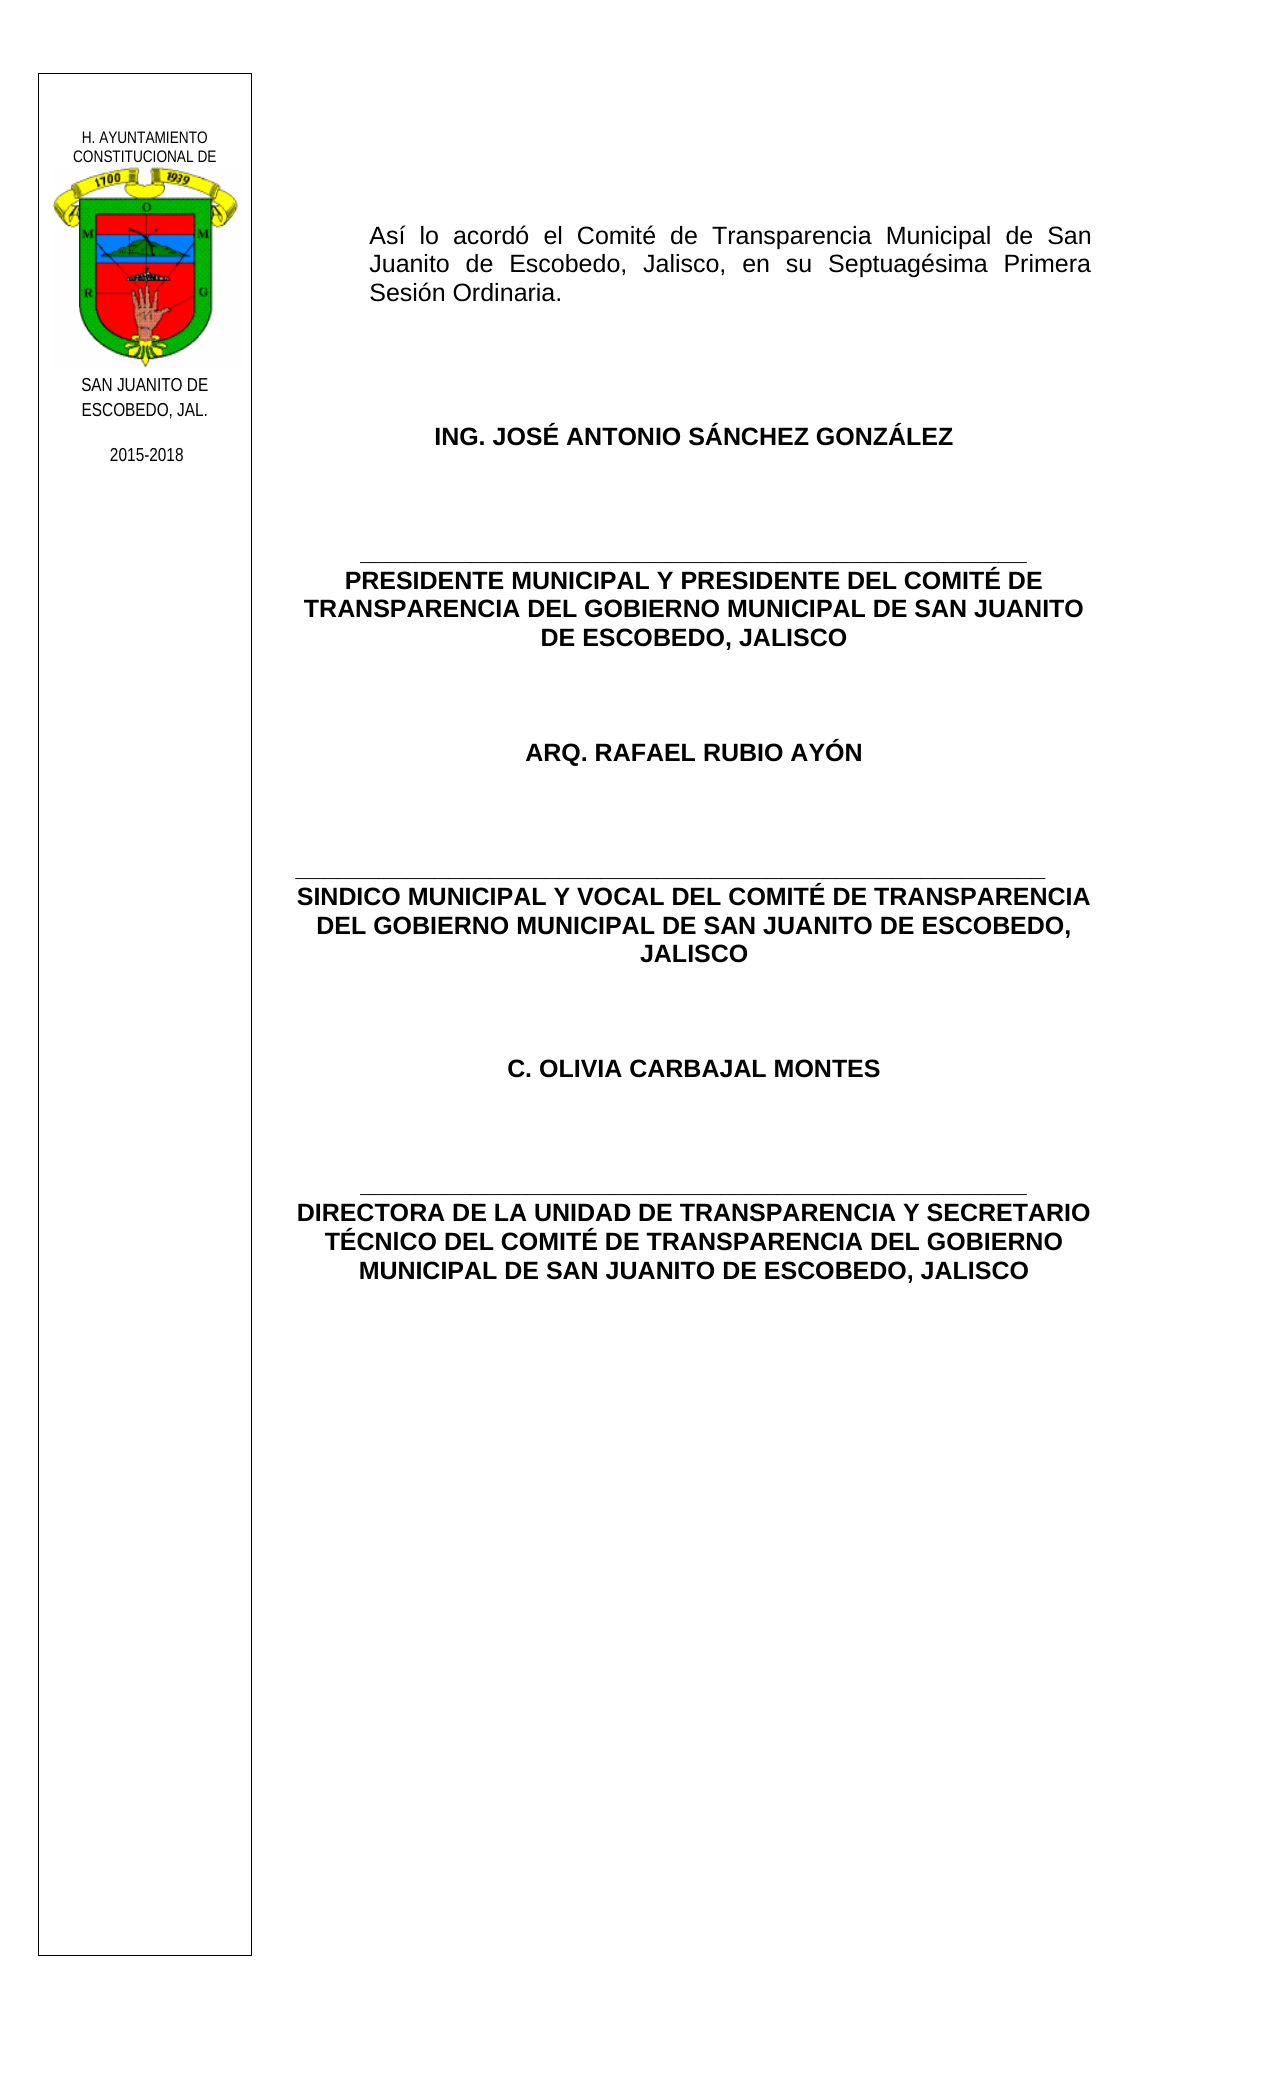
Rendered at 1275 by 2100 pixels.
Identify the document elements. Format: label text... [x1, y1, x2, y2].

text PRESIDENTE MUNICIPAL Y PRESIDENTE DEL COMITÉ DE TRANSPARENCIA DEL GOBIERNO MUNICIPAL DE SAN JUANITO DE ESCOBEDO, JALISCO [295, 566, 1092, 652]
text ________________________________________________ [295, 537, 1092, 566]
text ING. JOSÉ ANTONIO SÁNCHEZ GONZÁLEZ [295, 422, 1092, 451]
text ________________________________________________ [295, 1169, 1092, 1198]
text Así lo acordó el Comité de Transparencia Municipal de San Juanito de Escobedo, Jalisco, en su Septuagésima Primera Sesión Ordinaria. [369, 221, 1092, 307]
text ______________________________________________________ [295, 853, 1092, 882]
text DIRECTORA DE LA UNIDAD DE TRANSPARENCIA Y SECRETARIO TÉCNlCO DEL COMITÉ DE TRANSPARENCIA DEL GOBIERNO MUNICIPAL DE SAN JUANITO DE ESCOBEDO, JALISCO [295, 1198, 1092, 1284]
text C. OLIVIA CARBAJAL MONTES [295, 1054, 1092, 1083]
text ARQ. RAFAEL RUBIO AYÓN [295, 738, 1092, 767]
text SINDICO MUNICIPAL Y VOCAL DEL COMITÉ DE TRANSPARENCIA DEL GOBIERNO MUNICIPAL DE SAN JUANITO DE ESCOBEDO, JALISCO [295, 882, 1092, 968]
